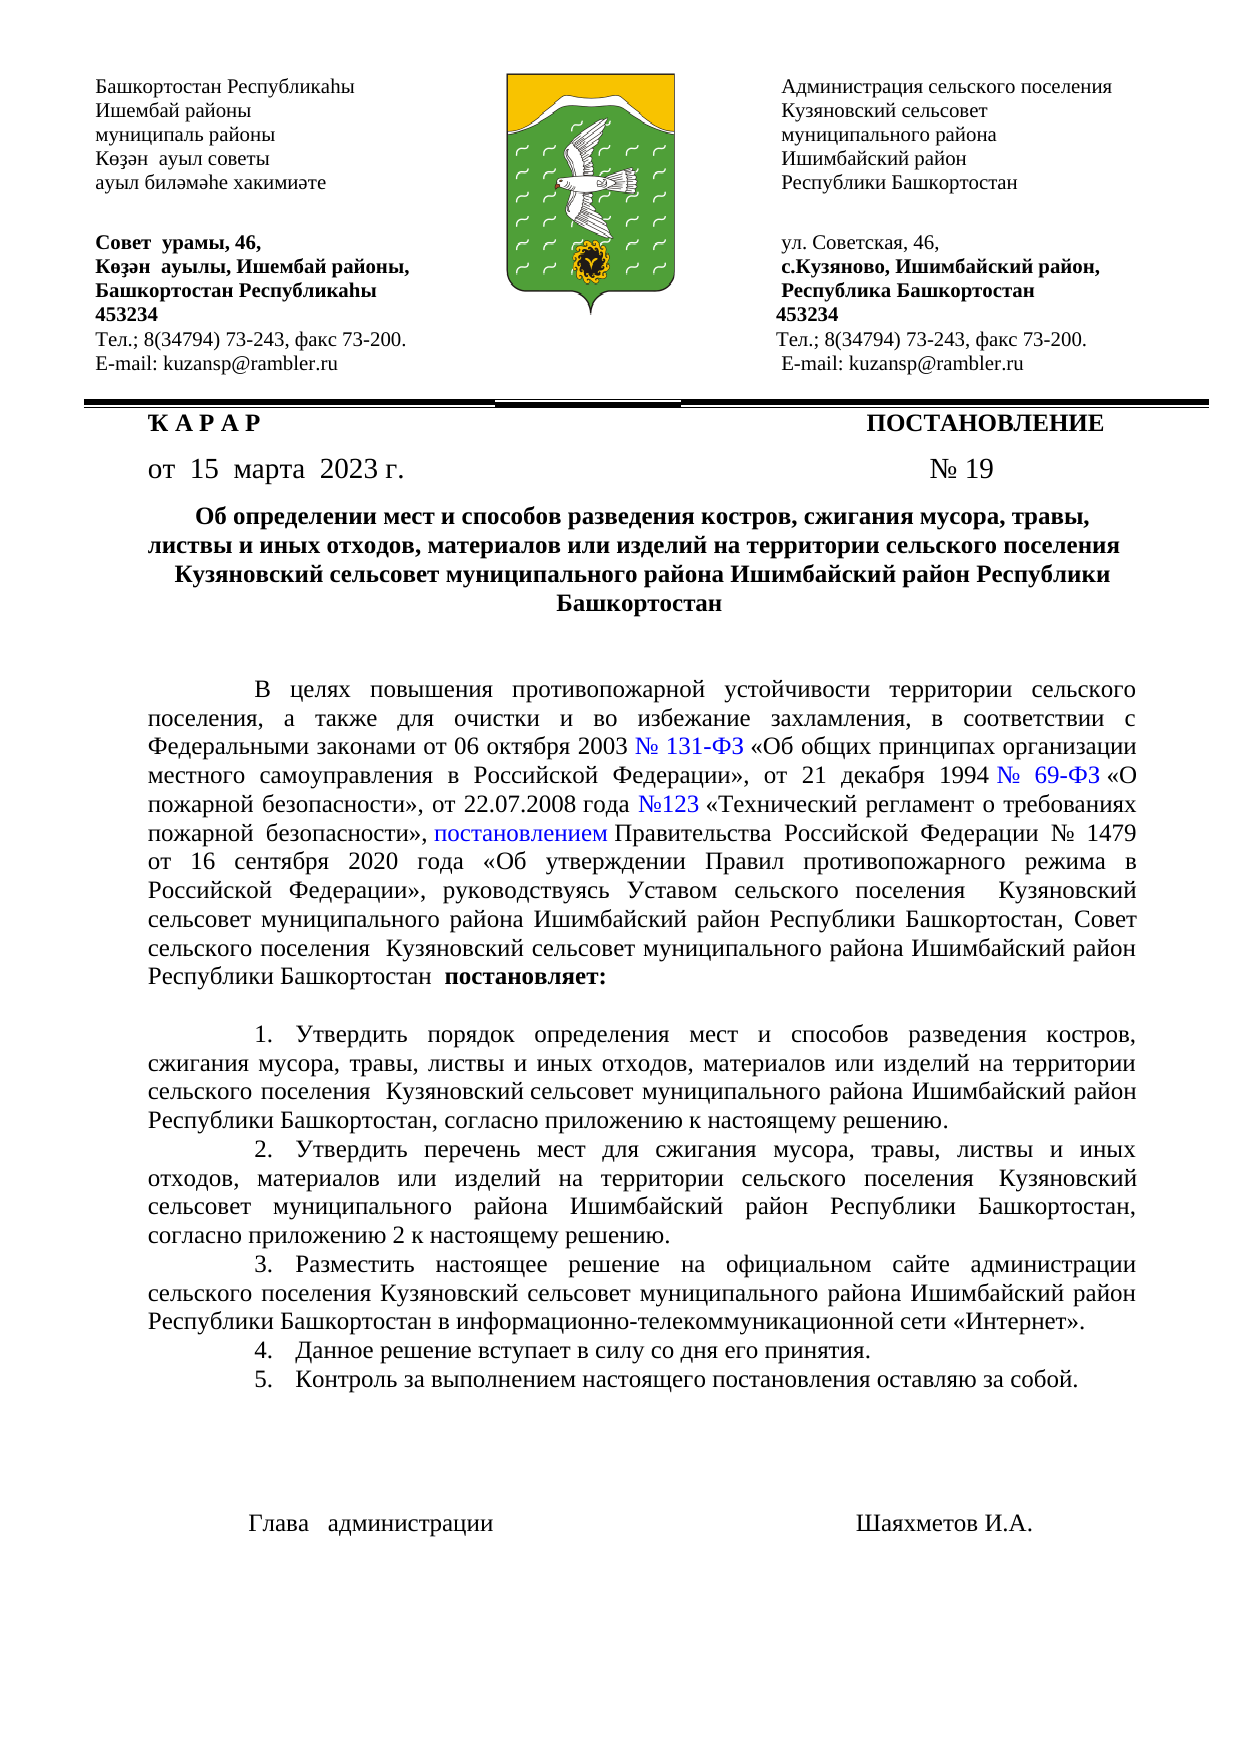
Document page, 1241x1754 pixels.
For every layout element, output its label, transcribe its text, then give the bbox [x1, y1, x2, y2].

list Утвердить перечень мест для сжигания мусора, травы, листвы и иных отходов, материалов или изделий на территории сельского поселения Кузяновский сельсовет муниципального района Ишимбайский район Республики Башкортостан, согласно приложению 2 к настоящему решению. [148, 1134, 1137, 1249]
table_header [495, 74, 681, 399]
text В целях повышения противопожарной устойчивости территории сельского поселения, а также для очистки и во избежание захламления, в соответствии с Федеральными законами от 06 октября 2003 № 131-ФЗ «Об общих принципах организации местного самоуправления в Российской Федерации», от 21 декабря 1994 № 69-ФЗ «О пожарной безопасности», от 22.07.2008 года №123 «Технический регламент о требованиях пожарной безопасности», постановлением Правительства Российской Федерации № 1479 от 16 сентября 2020 года «Об утверждении Правил противопожарного режима в Российской Федерации», руководствуясь Уставом сельского поселения Кузяновский сельсовет муниципального района Ишимбайский район Республики Башкортостан, Совет сельского поселения Кузяновский сельсовет муниципального района Ишимбайский район Республики Башкортостан постановляет: [148, 674, 1137, 990]
table_header Администрация сельского поселения Кузяновский сельсовет муниципального района Ишимбайский район Республики Башкортостан [681, 74, 1209, 197]
list Контроль за выполнением настоящего постановления оставляю за собой. [148, 1364, 1137, 1393]
table_cell Совет урамы, 46, Көҙән ауылы, Ишембай районы, Башкортостан Республикаһы 453234 Тел.; 8(34794) 73-243, факс 73-200. Е-mail: kuzansp@rambler.ru [84, 197, 495, 399]
table_header Башкортостан Республикаhы Ишембай районы муниципаль районы Көҙән ауыл советы ауыл биләмәhе хакимиәте [84, 74, 495, 197]
text Глава администрации Шаяхметов И.А. [148, 1508, 1137, 1536]
list Данное решение вступает в силу со дня его принятия. [148, 1335, 1137, 1364]
text Об определении мест и способов разведения костров, сжигания мусора, травы, [148, 501, 1137, 530]
text Ҡ А Р А Р ПОСТАНОВЛЕНИЕ [148, 408, 1137, 437]
text от 15 марта 2023 г. № 19 [148, 451, 1137, 485]
list Разместить настоящее решение на официальном сайте администрации сельского поселения Кузяновский сельсовет муниципального района Ишимбайский район Республики Башкортостан в информационно-телекоммуникационной сети «Интернет». [148, 1249, 1137, 1335]
table_cell ул. Советская, 46, с.Кузяново, Ишимбайский район, Республика Башкортостан 453234 Тел.; 8(34794) 73-243, факс 73-200. Е-mail: kuzansp@rambler.ru [681, 197, 1209, 399]
list Утвердить порядок определения мест и способов разведения костров, сжигания мусора, травы, листвы и иных отходов, материалов или изделий на территории сельского поселения Кузяновский сельсовет муниципального района Ишимбайский район Республики Башкортостан, согласно приложению к настоящему решению. [148, 1019, 1137, 1134]
picture [506, 73, 675, 315]
text листвы и иных отходов, материалов или изделий на территории сельского поселения Кузяновский сельсовет муниципального района Ишимбайский район Республики Башкортостан [148, 530, 1137, 616]
